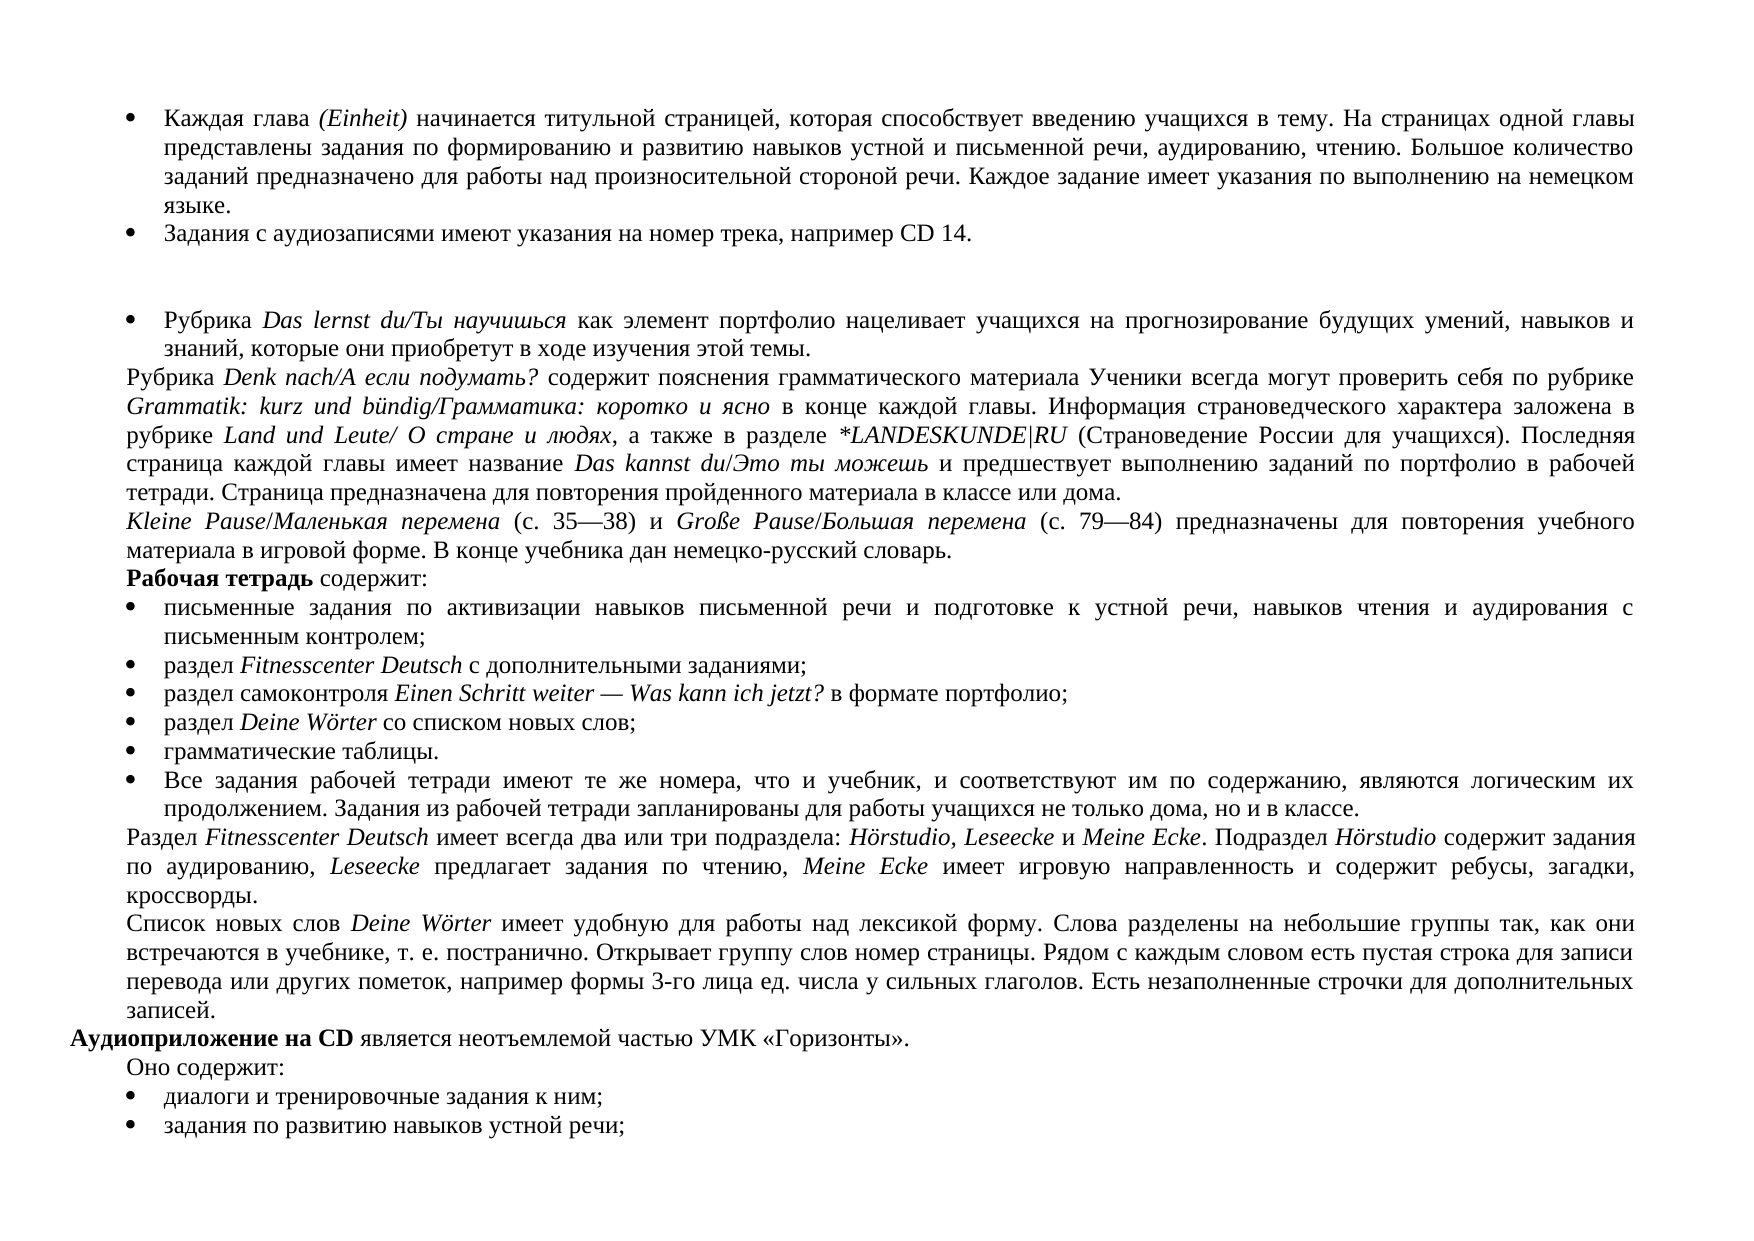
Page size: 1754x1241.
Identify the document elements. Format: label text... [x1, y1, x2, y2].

list раздел Deine Wörter со списком новых слов; [126, 707, 1636, 736]
list Задания с аудиозаписями имеют указания на номер трека, например CD 14. [126, 218, 1636, 247]
text Kleine Pause/Маленькая перемена (с. 35—38) и Große Pause/Большая перемена (с. 79—84) предназначены для повторения учебного материала в игровой форме. В конце учебника дан немецко-русский словарь. [126, 506, 1636, 563]
list задания по развитию навыков устной речи; [126, 1110, 1636, 1138]
text Список новых слов Deine Wörter имеет удобную для работы над лексикой форму. Слова разделены на небольшие группы так, как они встречаются в учебнике, т. е. постранично. Открывает группу слов номер страницы. Рядом с каждым словом есть пустая строка для записи перевода или других пометок, например формы 3-го лица ед. числа у сильных глаголов. Есть незаполненные строчки для дополнительных записей. [126, 908, 1636, 1023]
text Рубрика Denk nach/А если подумать? содержит пояснения грамматического материала Ученики всегда могут проверить себя по рубрике Grammatik: kurz und bündig/Грамматика: коротко и ясно в конце каждой главы. Информация страноведческого характера заложена в рубрике Land und Leute/ О стране и людях, а также в разделе *LANDESKUNDE|RU (Страноведение России для учащихся). Последняя страница каждой главы имеет название Das kannst du/Это ты можешь и предшествует выполнению заданий по портфолио в рабочей тетради. Страница предназначена для повторения пройденного материала в классе или дома. [126, 362, 1636, 506]
list раздел Fitnesscenter Deutsch с дополнительными заданиями; [126, 650, 1636, 678]
text Оно содержит: [126, 1052, 1636, 1081]
list Все задания рабочей тетради имеют те же номера, что и учебник, и соответствуют им по содержанию, являются логическим их продолжением. Задания из рабочей тетради запланированы для работы учащихся не только дома, но и в классе. [126, 765, 1636, 822]
text Аудиоприложение на CD является неотъемлемой частью УМК «Горизонты». [70, 1023, 1636, 1052]
text Раздел Fitnesscenter Deutsch имеет всегда два или три подраздела: Hörstudio, Leseecke и Meine Ecke. Подраздел Hörstudio содержит задания по аудированию, Leseecke предлагает задания по чтению, Meine Ecke имеет игровую направленность и содержит ребусы, загадки, кроссворды. [126, 822, 1636, 908]
text Рабочая тетрадь содержит: [126, 563, 1636, 592]
list Рубрика Das lernst du/Ты научишься как элемент портфолио нацеливает учащихся на прогнозирование будущих умений, навыков и знаний, которые они приобретут в ходе изучения этой темы. [126, 305, 1636, 362]
list диалоги и тренировочные задания к ним; [126, 1081, 1636, 1110]
list Каждая глава (Einheit) начинается титульной страницей, которая способствует введению учащихся в тему. На страницах одной главы представлены задания по формированию и развитию навыков устной и письменной речи, аудированию, чтению. Большое количество заданий предназначено для работы над произносительной стороной речи. Каждое задание имеет указания по выполнению на немецком языке. [126, 103, 1636, 218]
list раздел самоконтроля Einen Schritt weiter — Was kann ich jetzt? в формате портфолио; [126, 678, 1636, 707]
list грамматические таблицы. [126, 736, 1636, 765]
list письменные задания по активизации навыков письменной речи и подготовке к устной речи, навыков чтения и аудирования с письменным контролем; [126, 592, 1636, 650]
